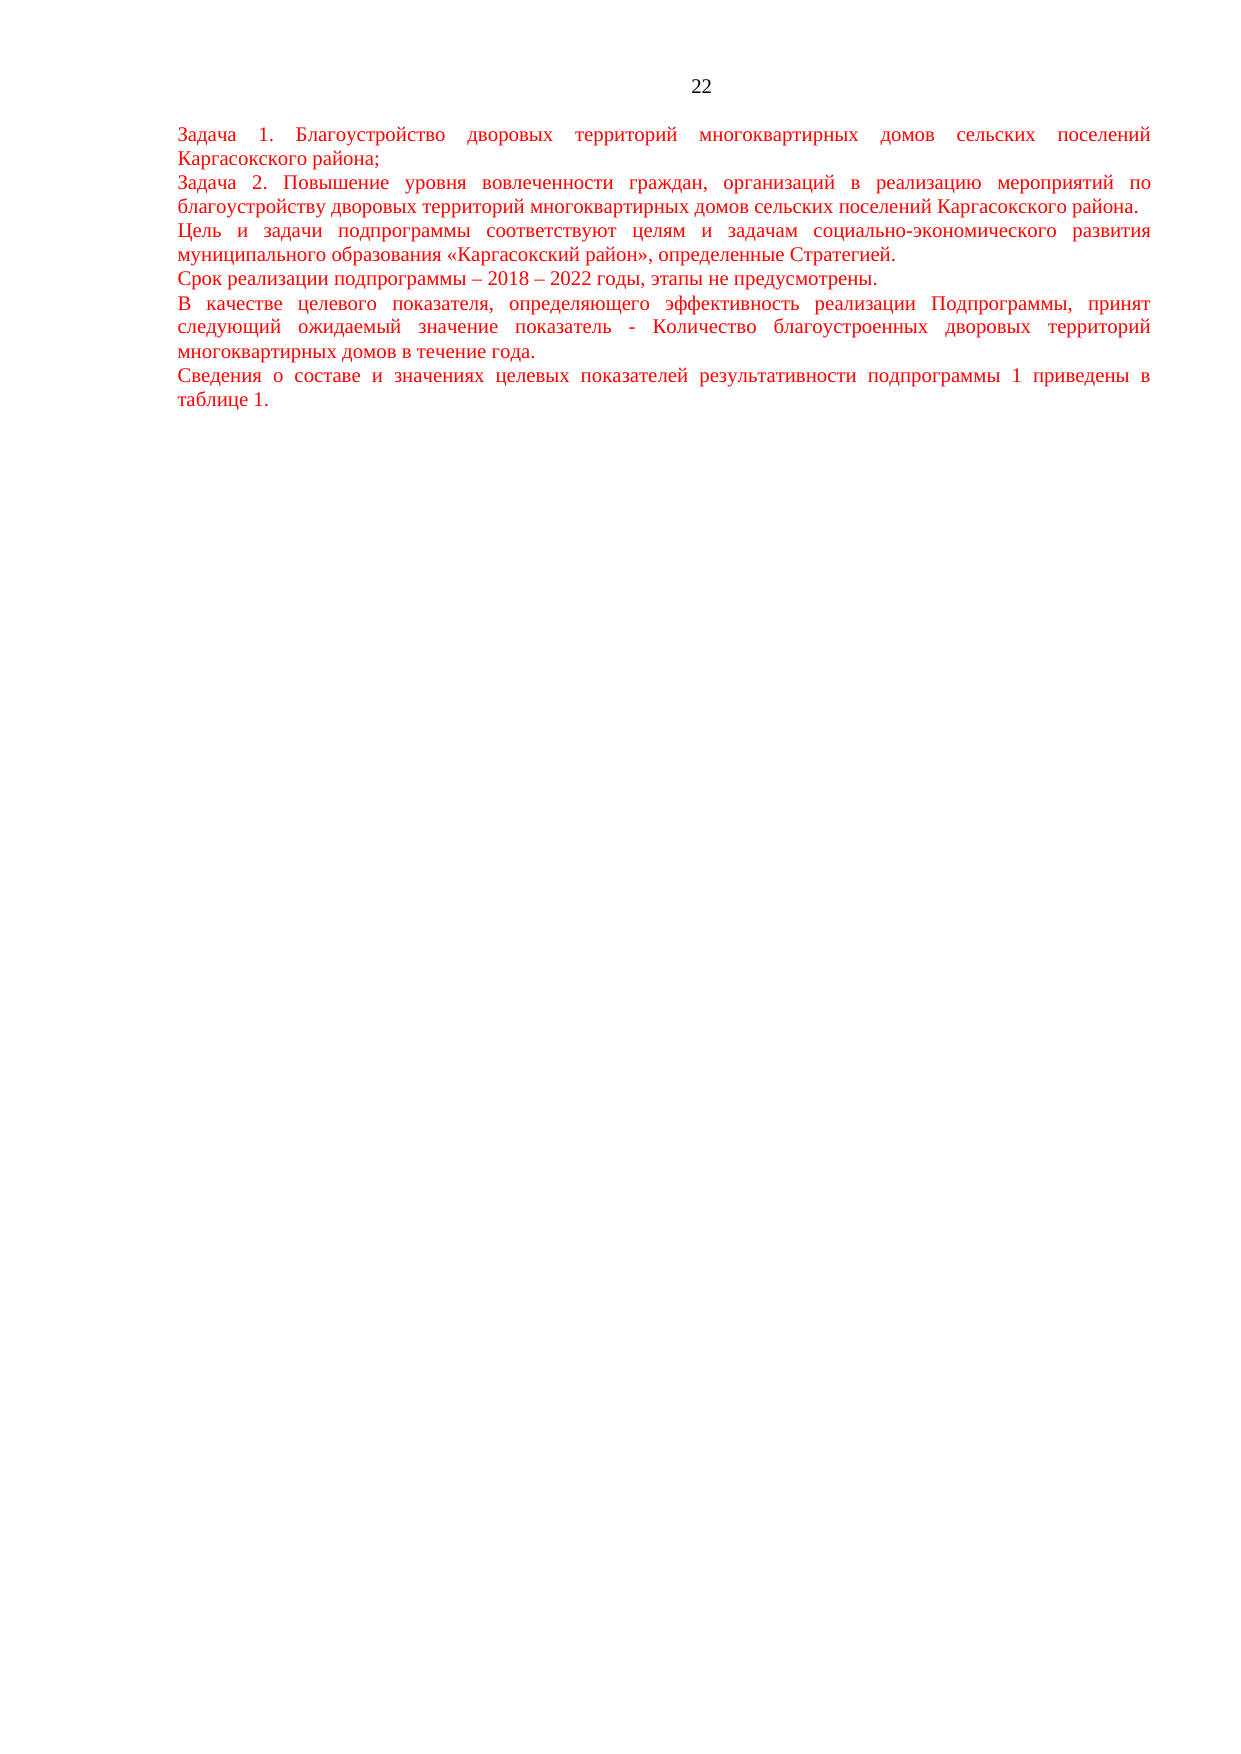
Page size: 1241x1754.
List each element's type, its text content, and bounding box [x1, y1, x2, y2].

text Срок реализации подпрограммы – 2018 – 2022 годы, этапы не предусмотрены. [177, 266, 1152, 290]
text Сведения о составе и значениях целевых показателей результативности подпрограммы 1 приведены в таблице 1. [177, 363, 1152, 411]
text Цель и задачи подпрограммы соответствуют целям и задачам социально-экономического развития муниципального образования «Каргасокский район», определенные Стратегией. [177, 218, 1152, 266]
text Задача 2. Повышение уровня вовлеченности граждан, организаций в реализацию мероприятий по благоустройству дворовых территорий многоквартирных домов сельских поселений Каргасокского района. [177, 170, 1152, 218]
text В качестве целевого показателя, определяющего эффективность реализации Подпрограммы, принят следующий ожидаемый значение показатель - Количество благоустроенных дворовых территорий многоквартирных домов в течение года. [177, 290, 1152, 363]
text Задача 1. Благоустройство дворовых территорий многоквартирных домов сельских поселений Каргасокского района; [177, 122, 1152, 170]
